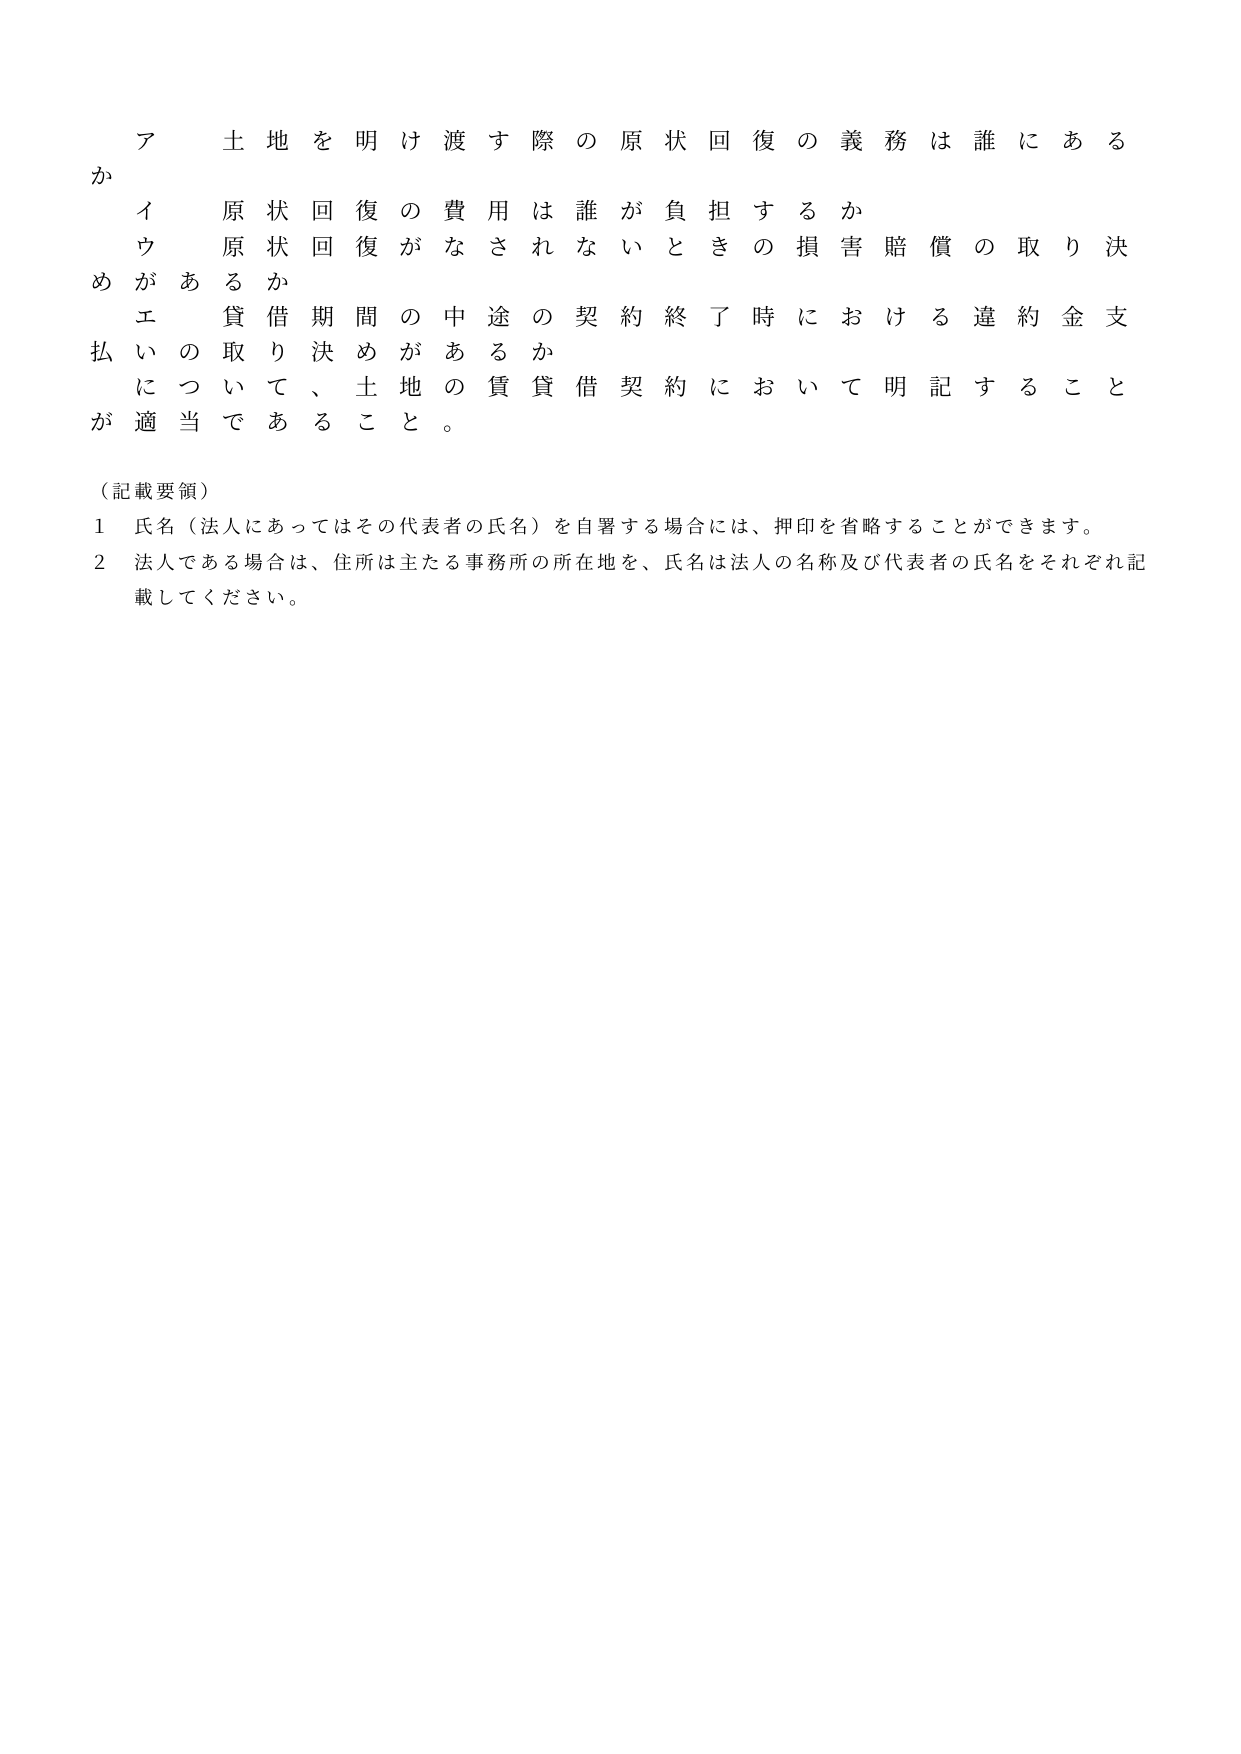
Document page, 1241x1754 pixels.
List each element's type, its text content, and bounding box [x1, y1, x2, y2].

text イ 原状回復の費用は誰が負担するか [90, 192, 1150, 227]
text １ 氏名（法人にあってはその代表者の氏名）を自署する場合には、押印を省略することができます。 [90, 508, 1150, 543]
text について、土地の賃貸借契約において明記することが適当であること。 [90, 368, 1150, 438]
text エ 貸借期間の中途の契約終了時における違約金支払いの取り決めがあるか [90, 298, 1150, 368]
text ア 土地を明け渡す際の原状回復の義務は誰にあるか [90, 122, 1150, 192]
text （記載要領） [90, 473, 1150, 508]
text ２ 法人である場合は、住所は主たる事務所の所在地を、氏名は法人の名称及び代表者の氏名をそれぞれ記載してください。 [90, 543, 1150, 614]
text ウ 原状回復がなされないときの損害賠償の取り決めがあるか [90, 227, 1150, 298]
